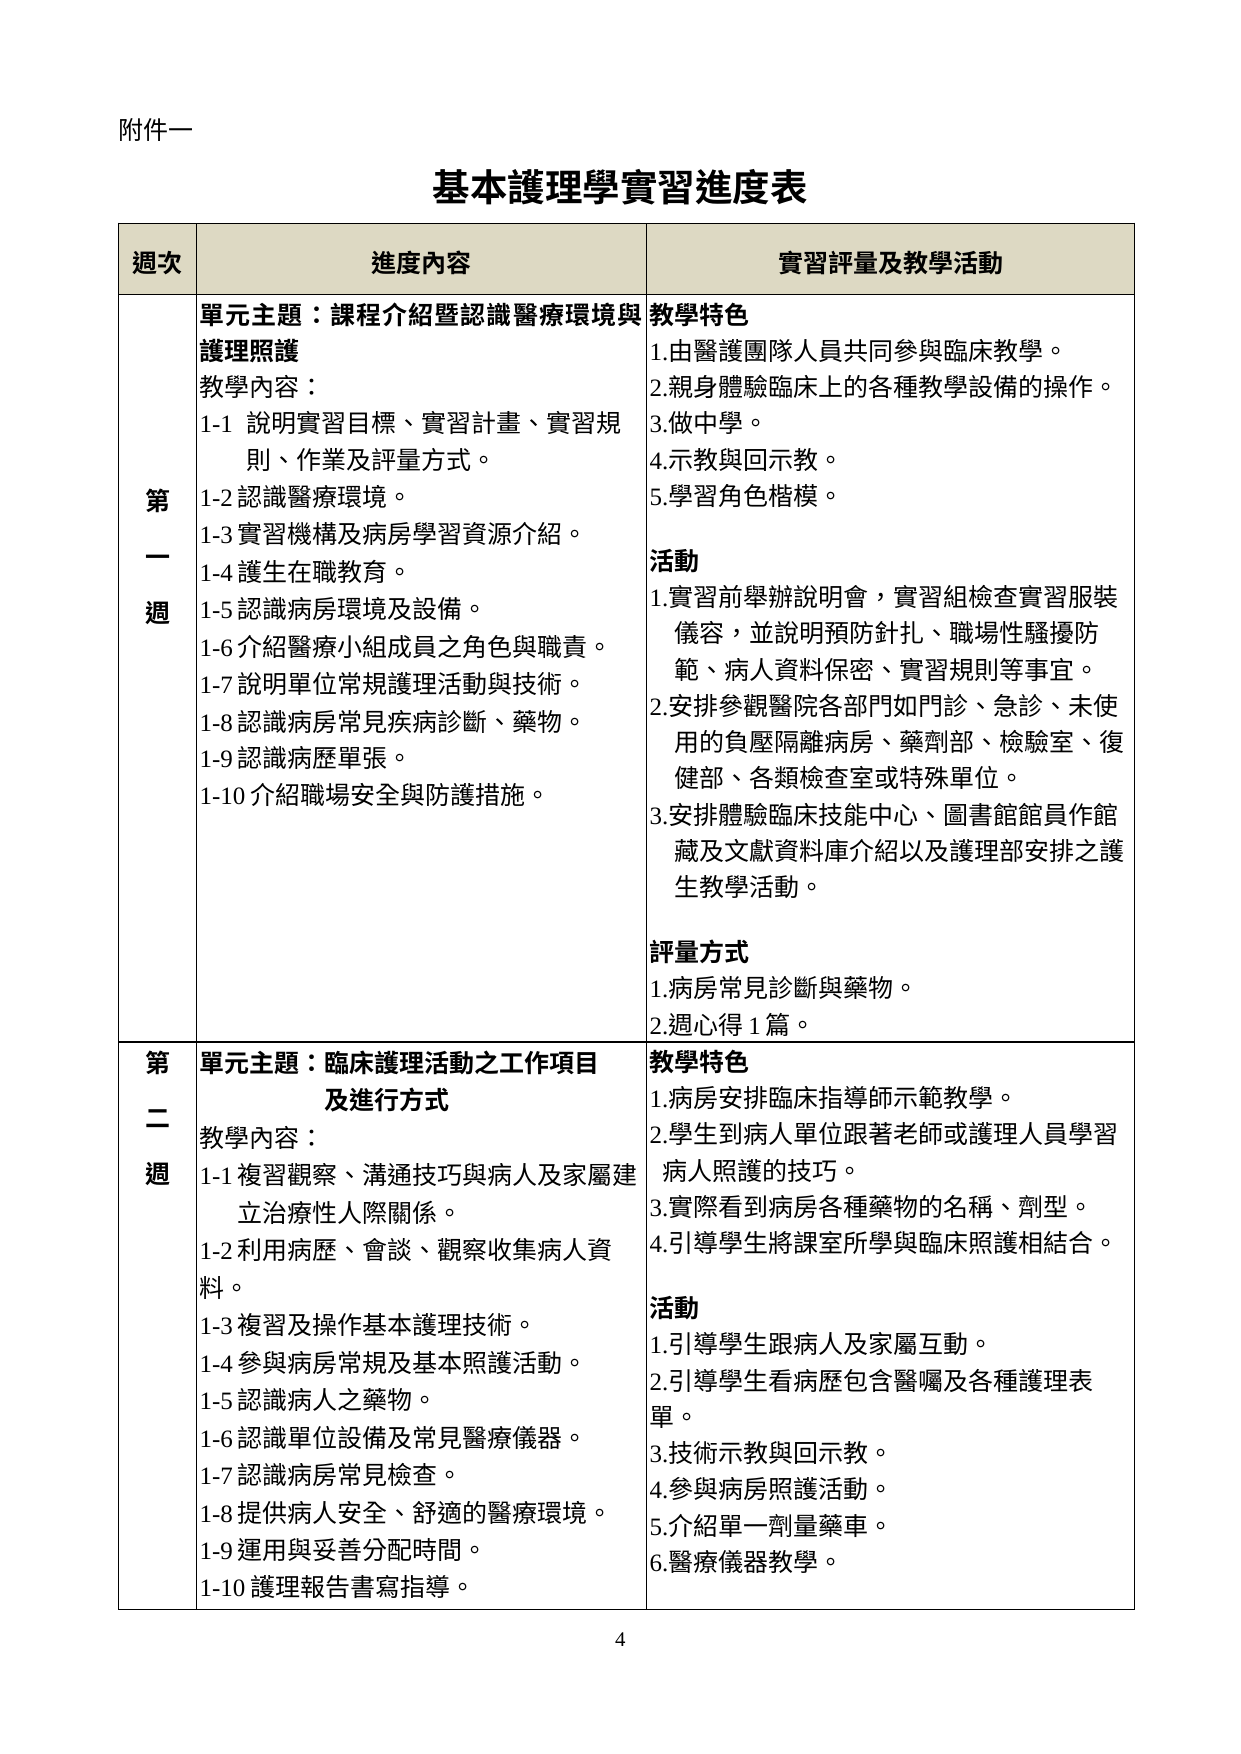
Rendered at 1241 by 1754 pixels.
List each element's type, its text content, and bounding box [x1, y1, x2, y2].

text 附件一 [118, 110, 1122, 148]
table_cell 教學特色 1.由醫護團隊人員共同參與臨床教學。 2.親身體驗臨床上的各種教學設備的操作。 3.做中學。 4.示教與回示教。 5.學習角色楷模。 活動 1.實習前舉辦說明會，實習組檢查實習服裝儀容，並說明預防針扎、職場性騷擾防範、病人資料保密、實習規則等事宜。 2.安排參觀醫院各部門如門診、急診、未使用的負壓隔離病房、藥劑部、檢驗室、復健部、各類檢查室或特殊單位。 3.安排體驗臨床技能中心、圖書館館員作館藏及文獻資料庫介紹以及護理部安排之護生教學活動。 評量方式 1.病房常見診斷與藥物。 2.週心得1篇。 [647, 295, 1134, 1041]
table_header 實習評量及教學活動 [647, 224, 1134, 294]
table_cell 單元主題：課程介紹暨認識醫療環境與護理照護 教學內容： 說明實習目標、實習計畫、實習規則、作業及評量方式。 1-2認識醫療環境。 1-3實習機構及病房學習資源介紹。 1-4護生在職教育。 1-5認識病房環境及設備。 1-6介紹醫療小組成員之角色與職責。 1-7說明單位常規護理活動與技術。 1-8認識病房常見疾病診斷、藥物。 1-9認識病歷單張。 1-10介紹職場安全與防護措施。 [197, 295, 646, 1041]
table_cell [197, 1043, 646, 1609]
table_header 週次 [119, 224, 196, 294]
table_cell 第 一 週 [119, 295, 196, 1041]
text 基本護理學實習進度表 [118, 148, 1122, 223]
table_cell 第 二 週 [119, 1043, 196, 1609]
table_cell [647, 1043, 1134, 1609]
table_header 進度內容 [197, 224, 646, 294]
